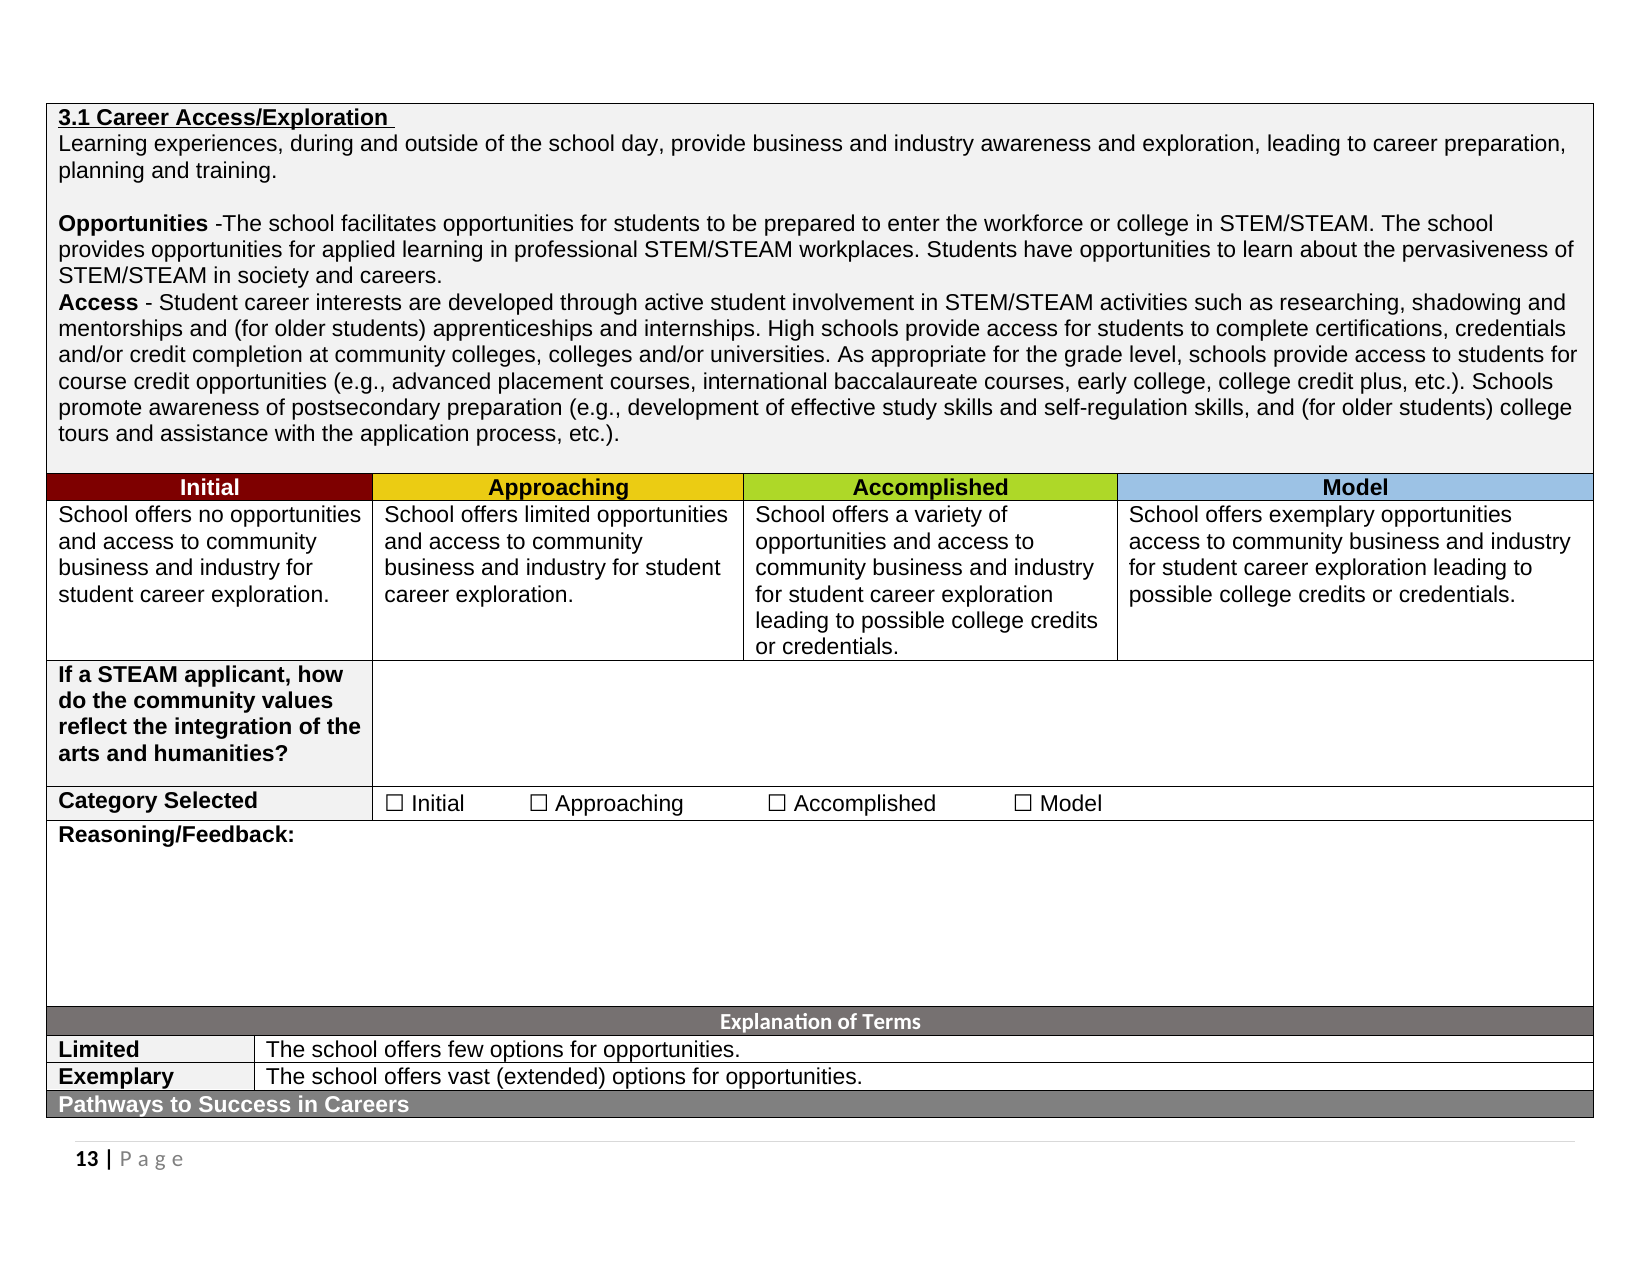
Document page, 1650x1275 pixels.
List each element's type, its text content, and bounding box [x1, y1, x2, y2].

table_cell Reasoning/Feedback: [47, 821, 1593, 1006]
table_cell The school offers vast (extended) options for opportunities. [255, 1063, 1593, 1089]
table_cell Initial [47, 474, 372, 500]
table_cell Pathways to Success in Careers [47, 1091, 1593, 1117]
table_cell School offers no opportunities and access to community business and industry for student career exploration. [47, 501, 372, 659]
table_cell Initial Approaching Accomplished Model [373, 787, 1593, 820]
table_cell The school offers few options for opportunities. [255, 1036, 1593, 1062]
table_cell School offers a variety of opportunities and access to community business and industry for student career exploration leading to possible college credits or credentials. [744, 501, 1117, 659]
table_cell Model [1118, 474, 1593, 500]
table_cell School offers limited opportunities and access to community business and industry for student career exploration. [373, 501, 743, 659]
table_cell Category Selected [47, 787, 372, 820]
table_cell If a STEAM applicant, how do the community values reflect the integration of the arts and humanities? [47, 661, 372, 786]
table_cell 3.1 Career Access/Exploration Learning experiences, during and outside of the school day, provide business and industry awareness and exploration, leading to career preparation, planning and training. Opportunities -The school facilitates opportunities for students to be prepared to enter the workforce or college in STEM/STEAM. The school provides opportunities for applied learning in professional STEM/STEAM workplaces. Students have opportunities to learn about the pervasiveness of STEM/STEAM in society and careers. Access - Student career interests are developed through active student involvement in STEM/STEAM activities such as researching, shadowing and mentorships and (for older students) apprenticeships and internships. High schools provide access for students to complete certifications, credentials and/or credit completion at community colleges, colleges and/or universities. As appropriate for the grade level, schools provide access to students for course credit opportunities (e.g., advanced placement courses, international baccalaureate courses, early college, college credit plus, etc.). Schools promote awareness of postsecondary preparation (e.g., development of effective study skills and self-regulation skills, and (for older students) college tours and assistance with the application process, etc.). [47, 104, 1593, 473]
table_cell Limited [47, 1036, 254, 1062]
table_cell School offers exemplary opportunities access to community business and industry for student career exploration leading to possible college credits or credentials. [1118, 501, 1593, 659]
table_cell Exemplary [47, 1063, 254, 1089]
table_cell Accomplished [744, 474, 1117, 500]
table_cell [373, 661, 1593, 786]
table_cell Approaching [373, 474, 743, 500]
table_cell Explanation of Terms [47, 1007, 1593, 1035]
